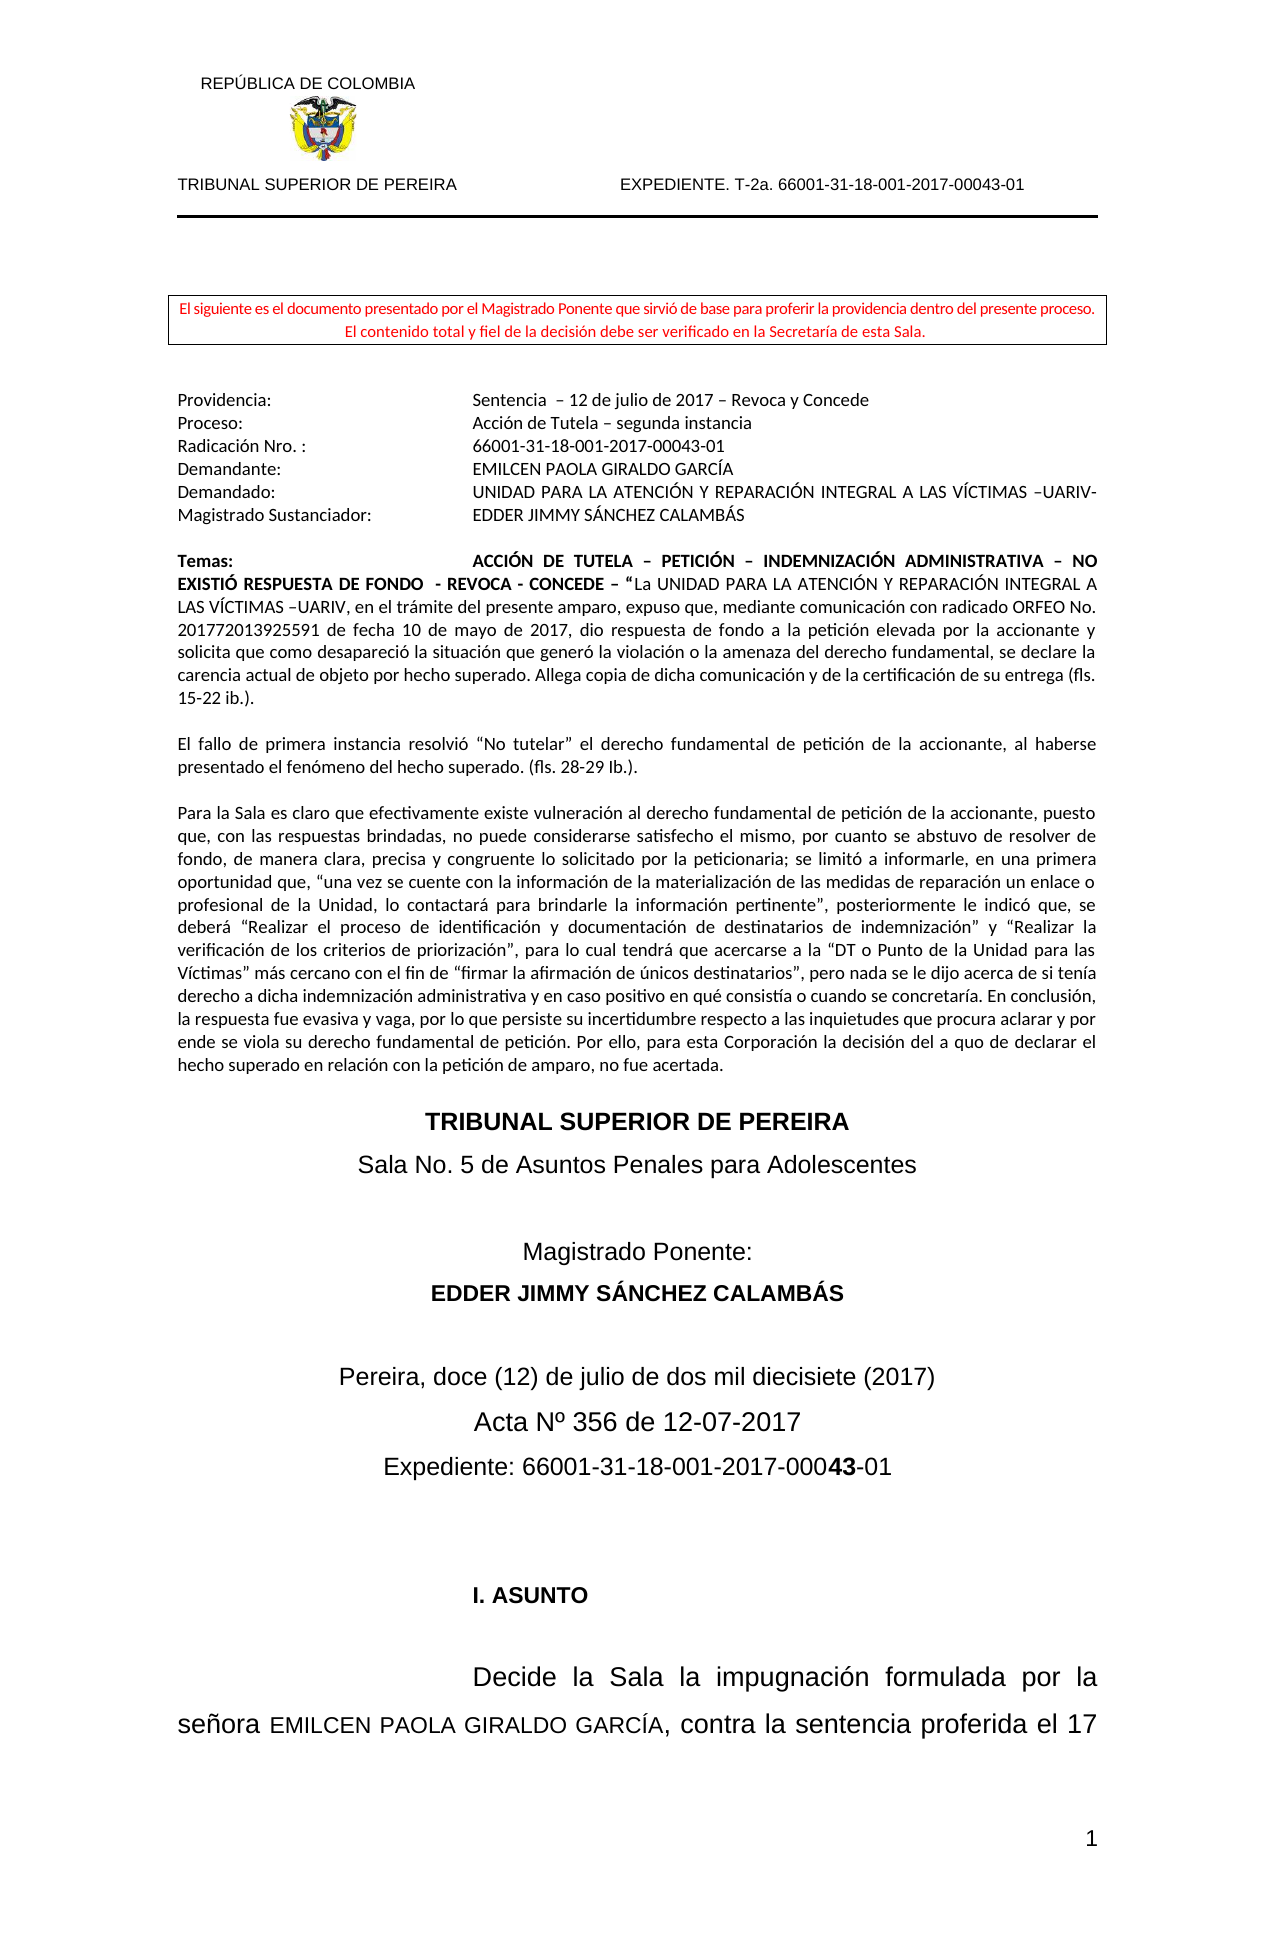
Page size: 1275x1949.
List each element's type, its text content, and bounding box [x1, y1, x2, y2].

text EDDER JIMMY SÁNCHEZ CALAMBÁS [177, 1280, 1098, 1306]
text Demandante: EMILCEN PAOLA GIRALDO GARCÍA [177, 457, 1098, 480]
text Pereira, doce (12) de julio de dos mil diecisiete (2017) [177, 1362, 1098, 1391]
text I. ASUNTO [177, 1582, 1098, 1608]
text Expediente: 66001-31-18-001-2017-00043-01 [177, 1452, 1098, 1481]
text Magistrado Ponente: [177, 1237, 1098, 1265]
text Proceso: Acción de Tutela – segunda instancia [177, 411, 1098, 434]
text Sala No. 5 de Asuntos Penales para Adolescentes [177, 1150, 1098, 1179]
text Demandado: UNIDAD PARA LA ATENCIÓN Y REPARACIÓN INTEGRAL A LAS VÍCTIMAS –UARIV-Magistrado Sustanciador: EDDER JIMMY SÁNCHEZ CALAMBÁS [177, 480, 1098, 526]
text Para la Sala es claro que efectivamente existe vulneración al derecho fundamental de petición de la accionante, puesto que, con las respuestas brindadas, no puede considerarse satisfecho el mismo, por cuanto se abstuvo de resolver de fondo, de manera clara, precisa y congruente lo solicitado por la peticionaria; se limitó a informarle, en una primera oportunidad que, “una vez se cuente con la información de la materialización de las medidas de reparación un enlace o profesional de la Unidad, lo contactará para brindarle la información pertinente”, posteriormente le indicó que, se deberá “Realizar el proceso de identificación y documentación de destinatarios de indemnización” y “Realizar la verificación de los criterios de priorización”, para lo cual tendrá que acercarse a la “DT o Punto de la Unidad para las Víctimas” más cercano con el fin de “firmar la afirmación de únicos destinatarios”, pero nada se le dijo acerca de si tenía derecho a dicha indemnización administrativa y en caso positivo en qué consistía o cuando se concretaría. En conclusión, la respuesta fue evasiva y vaga, por lo que persiste su incertidumbre respecto a las inquietudes que procura aclarar y por ende se viola su derecho fundamental de petición. Por ello, para esta Corporación la decisión del a quo de declarar el hecho superado en relación con la petición de amparo, no fue acertada. [177, 801, 1098, 1076]
text Providencia: Sentencia – 12 de julio de 2017 – Revoca y Concede [177, 388, 1098, 411]
text Acta Nº 356 de 12-07-2017 [177, 1406, 1098, 1437]
text El siguiente es el documento presentado por el Magistrado Ponente que sirvió de base para proferir la providencia dentro del presente proceso. El contenido total y fiel de la decisión debe ser verificado en la Secretaría de esta Sala. [169, 296, 1106, 344]
text TRIBUNAL SUPERIOR DE PEREIRA [177, 1107, 1098, 1136]
text Radicación Nro. : 66001-31-18-001-2017-00043-01 [177, 434, 1098, 457]
text Temas: ACCIÓN DE TUTELA – PETICIÓN – INDEMNIZACIÓN ADMINISTRATIVA – NO EXISTIÓ RESPUESTA DE FONDO - REVOCA - CONCEDE – “La UNIDAD PARA LA ATENCIÓN Y REPARACIÓN INTEGRAL A LAS VÍCTIMAS –UARIV, en el trámite del presente amparo, expuso que, mediante comunicación con radicado ORFEO No. 201772013925591 de fecha 10 de mayo de 2017, dio respuesta de fondo a la petición elevada por la accionante y solicita que como desapareció la situación que generó la violación o la amenaza del derecho fundamental, se declare la carencia actual de objeto por hecho superado. Allega copia de dicha comunicación y de la certificación de su entrega (fls. 15-22 ib.). [177, 549, 1098, 709]
picture [289, 96, 357, 161]
text El fallo de primera instancia resolvió “No tutelar” el derecho fundamental de petición de la accionante, al haberse presentado el fenómeno del hecho superado. (fls. 28-29 Ib.). [177, 732, 1098, 778]
